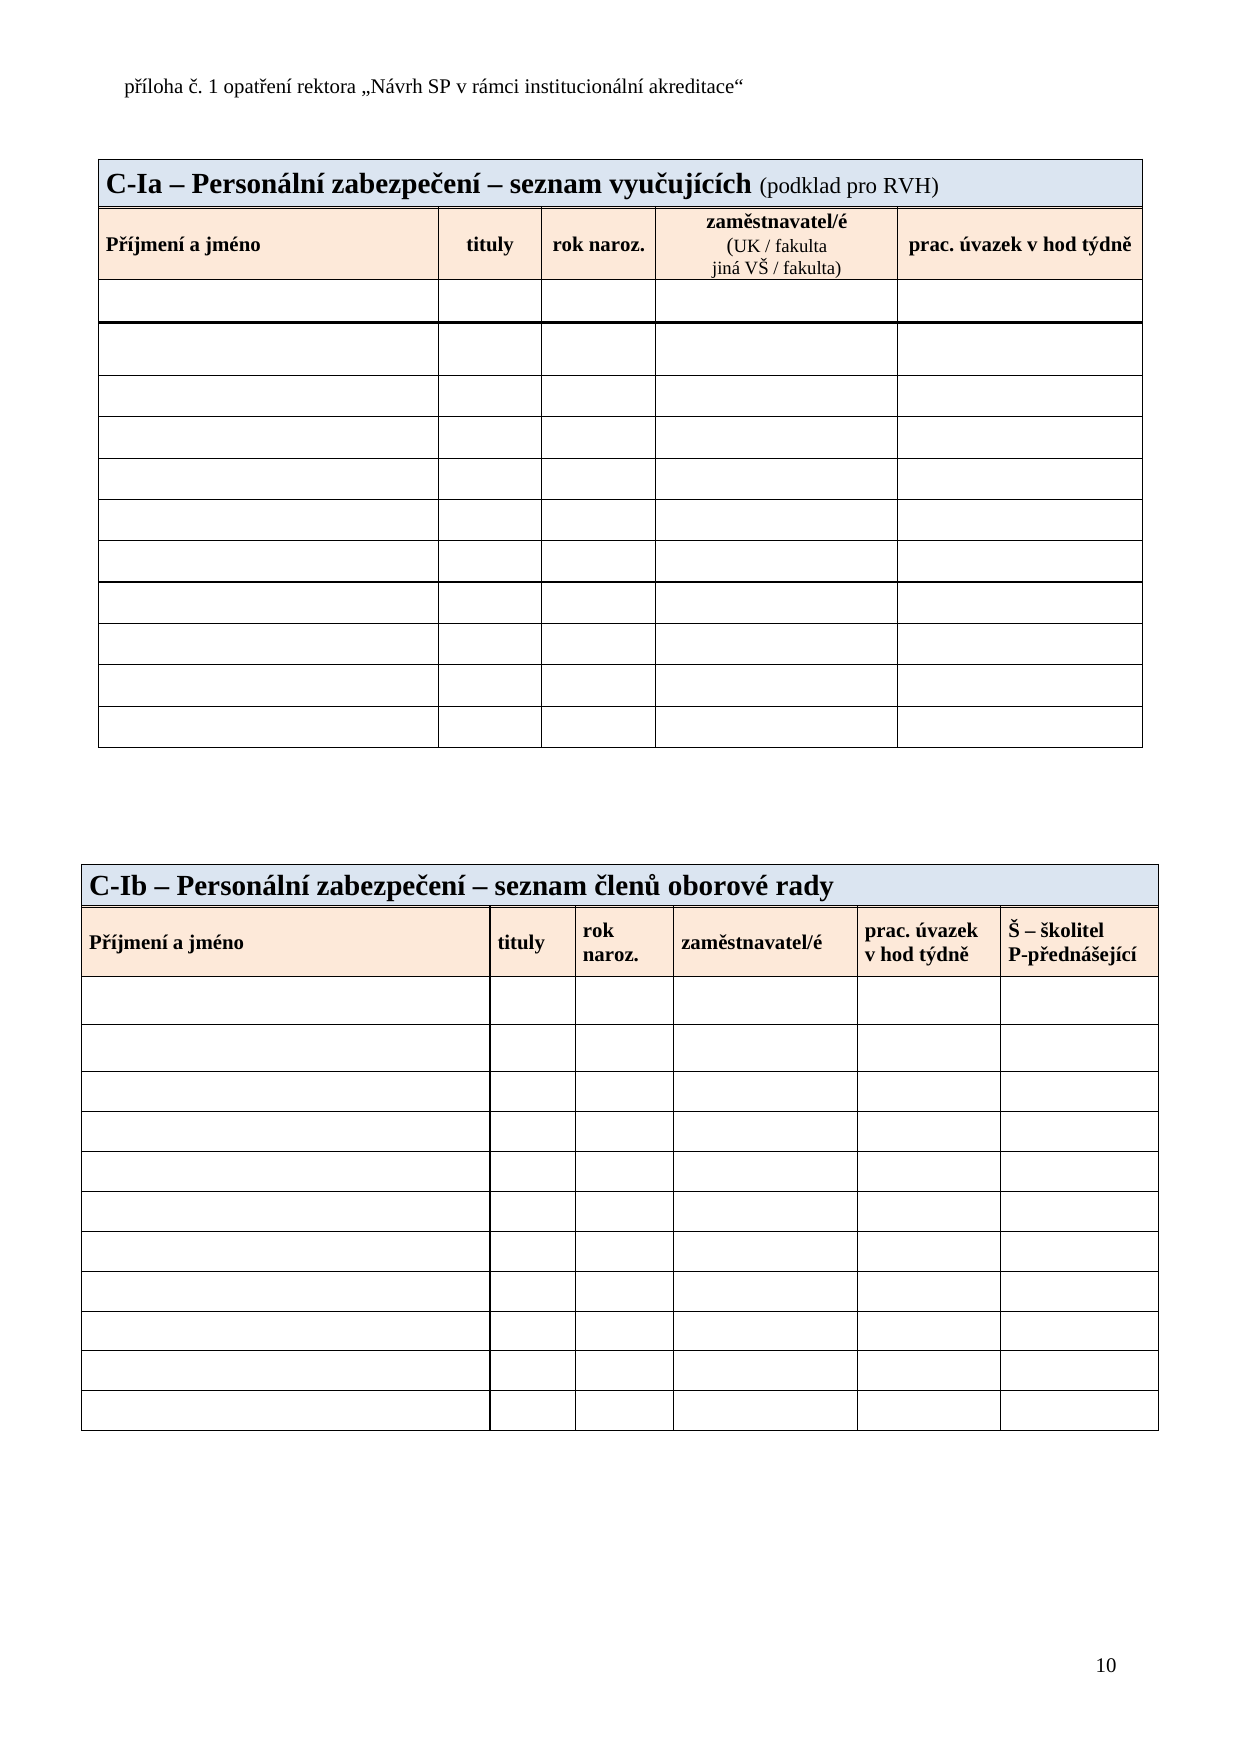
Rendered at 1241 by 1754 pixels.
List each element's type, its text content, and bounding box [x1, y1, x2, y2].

table_cell [491, 1232, 575, 1271]
table_cell [99, 707, 438, 747]
table_cell [82, 1312, 489, 1350]
table_cell [99, 324, 438, 375]
table_cell [858, 1072, 1000, 1111]
table_cell [491, 1152, 575, 1191]
table_cell [1001, 1391, 1158, 1430]
table_cell [898, 280, 1142, 321]
table_cell [656, 707, 897, 747]
table_cell [82, 1391, 489, 1430]
table_cell [898, 624, 1142, 664]
table_cell Příjmení a jméno [99, 209, 438, 279]
table_cell [542, 583, 655, 623]
table_cell [674, 1312, 857, 1350]
table_cell [82, 1152, 489, 1191]
table_cell [491, 1112, 575, 1151]
table_cell [82, 1192, 489, 1231]
table_cell [542, 665, 655, 706]
table_cell [1001, 1351, 1158, 1390]
table_cell [576, 1072, 673, 1111]
table_cell [674, 1025, 857, 1071]
table_cell [858, 1272, 1000, 1311]
table_cell [656, 324, 897, 375]
table_cell [439, 665, 541, 706]
table_cell [898, 324, 1142, 375]
table_cell [542, 541, 655, 581]
table_cell [898, 417, 1142, 457]
table_cell [576, 1351, 673, 1390]
table_cell [82, 1025, 489, 1071]
table_cell [439, 583, 541, 623]
table_cell [576, 1112, 673, 1151]
table_cell [491, 1072, 575, 1111]
table_cell [898, 500, 1142, 540]
table_cell [1001, 1192, 1158, 1231]
table_cell rok naroz. [542, 209, 655, 279]
table_cell [542, 707, 655, 747]
table_cell zaměstnavatel/é [674, 908, 857, 976]
table_cell [656, 500, 897, 540]
table_cell [491, 1312, 575, 1350]
table_cell [898, 459, 1142, 499]
table_cell [542, 459, 655, 499]
table_cell [898, 583, 1142, 623]
table_cell tituly [491, 908, 575, 976]
table_cell [491, 1192, 575, 1231]
table_cell [1001, 1272, 1158, 1311]
table_cell [576, 1312, 673, 1350]
table_cell [858, 977, 1000, 1024]
table_cell [674, 1232, 857, 1271]
table_cell [858, 1391, 1000, 1430]
table_cell [674, 1192, 857, 1231]
table_cell [491, 1391, 575, 1430]
table_cell [82, 1232, 489, 1271]
table_cell zaměstnavatel/é (UK / fakulta jiná VŠ / fakulta) [656, 209, 897, 279]
table_cell [439, 500, 541, 540]
table_cell [542, 624, 655, 664]
table_cell [439, 624, 541, 664]
table_cell [99, 459, 438, 499]
table_cell [439, 417, 541, 457]
table_cell [1001, 1152, 1158, 1191]
table_cell [858, 1025, 1000, 1071]
table_cell [858, 1351, 1000, 1390]
table_cell [656, 541, 897, 581]
table_cell [858, 1152, 1000, 1191]
table_cell [858, 1312, 1000, 1350]
table_cell [1001, 1312, 1158, 1350]
table_cell prac. úvazek v hod týdně [858, 908, 1000, 976]
table_cell [576, 1391, 673, 1430]
table_cell [99, 665, 438, 706]
table_cell tituly [439, 209, 541, 279]
table_cell [858, 1192, 1000, 1231]
table_cell [898, 376, 1142, 416]
table_cell [542, 417, 655, 457]
table_cell [99, 583, 438, 623]
table_cell [439, 459, 541, 499]
table_cell [898, 665, 1142, 706]
table_cell [674, 1272, 857, 1311]
table_cell [576, 1192, 673, 1231]
table_cell [576, 1232, 673, 1271]
table_cell [542, 324, 655, 375]
table_cell [1001, 1112, 1158, 1151]
table_cell [491, 1272, 575, 1311]
table_cell [82, 1072, 489, 1111]
table_cell [656, 583, 897, 623]
table_cell [439, 376, 541, 416]
table_cell [656, 280, 897, 321]
table_cell [674, 1351, 857, 1390]
table_cell [858, 1232, 1000, 1271]
table_cell [656, 665, 897, 706]
table_cell [439, 707, 541, 747]
table_cell [82, 977, 489, 1024]
table_cell [656, 459, 897, 499]
table_cell [99, 500, 438, 540]
table_cell [491, 1025, 575, 1071]
table_cell [898, 707, 1142, 747]
table_cell [674, 1391, 857, 1430]
table_cell [1001, 977, 1158, 1024]
table_cell [656, 376, 897, 416]
table_cell [82, 1112, 489, 1151]
table_cell [576, 977, 673, 1024]
table_cell [576, 1152, 673, 1191]
table_cell [82, 1351, 489, 1390]
table_cell [439, 280, 541, 321]
table_cell Š – školitel P-přednášející [1001, 908, 1158, 976]
table_cell [656, 417, 897, 457]
table_cell [99, 541, 438, 581]
table_cell [542, 376, 655, 416]
table_cell [1001, 1072, 1158, 1111]
table_cell [491, 977, 575, 1024]
table_cell rok naroz. [576, 908, 673, 976]
table_cell [542, 280, 655, 321]
table_cell [99, 624, 438, 664]
table_cell [858, 1112, 1000, 1151]
table_cell [542, 500, 655, 540]
table_cell [898, 541, 1142, 581]
table_cell [491, 1351, 575, 1390]
table_cell [674, 977, 857, 1024]
table_cell [82, 1272, 489, 1311]
table_header C-Ia – Personální zabezpečení – seznam vyučujících (podklad pro RVH) [99, 160, 1142, 206]
table_cell [576, 1025, 673, 1071]
table_cell prac. úvazek v hod týdně [898, 209, 1142, 279]
table_cell [576, 1272, 673, 1311]
table_cell [439, 324, 541, 375]
table_cell [656, 624, 897, 664]
table_cell [99, 417, 438, 457]
table_cell [1001, 1025, 1158, 1071]
table_cell [99, 376, 438, 416]
table_cell [99, 280, 438, 321]
table_header C-Ib – Personální zabezpečení – seznam členů oborové rady [82, 865, 1158, 905]
table_cell Příjmení a jméno [82, 908, 489, 976]
table_cell [674, 1112, 857, 1151]
table_cell [439, 541, 541, 581]
table_cell [674, 1072, 857, 1111]
table_cell [1001, 1232, 1158, 1271]
table_cell [674, 1152, 857, 1191]
